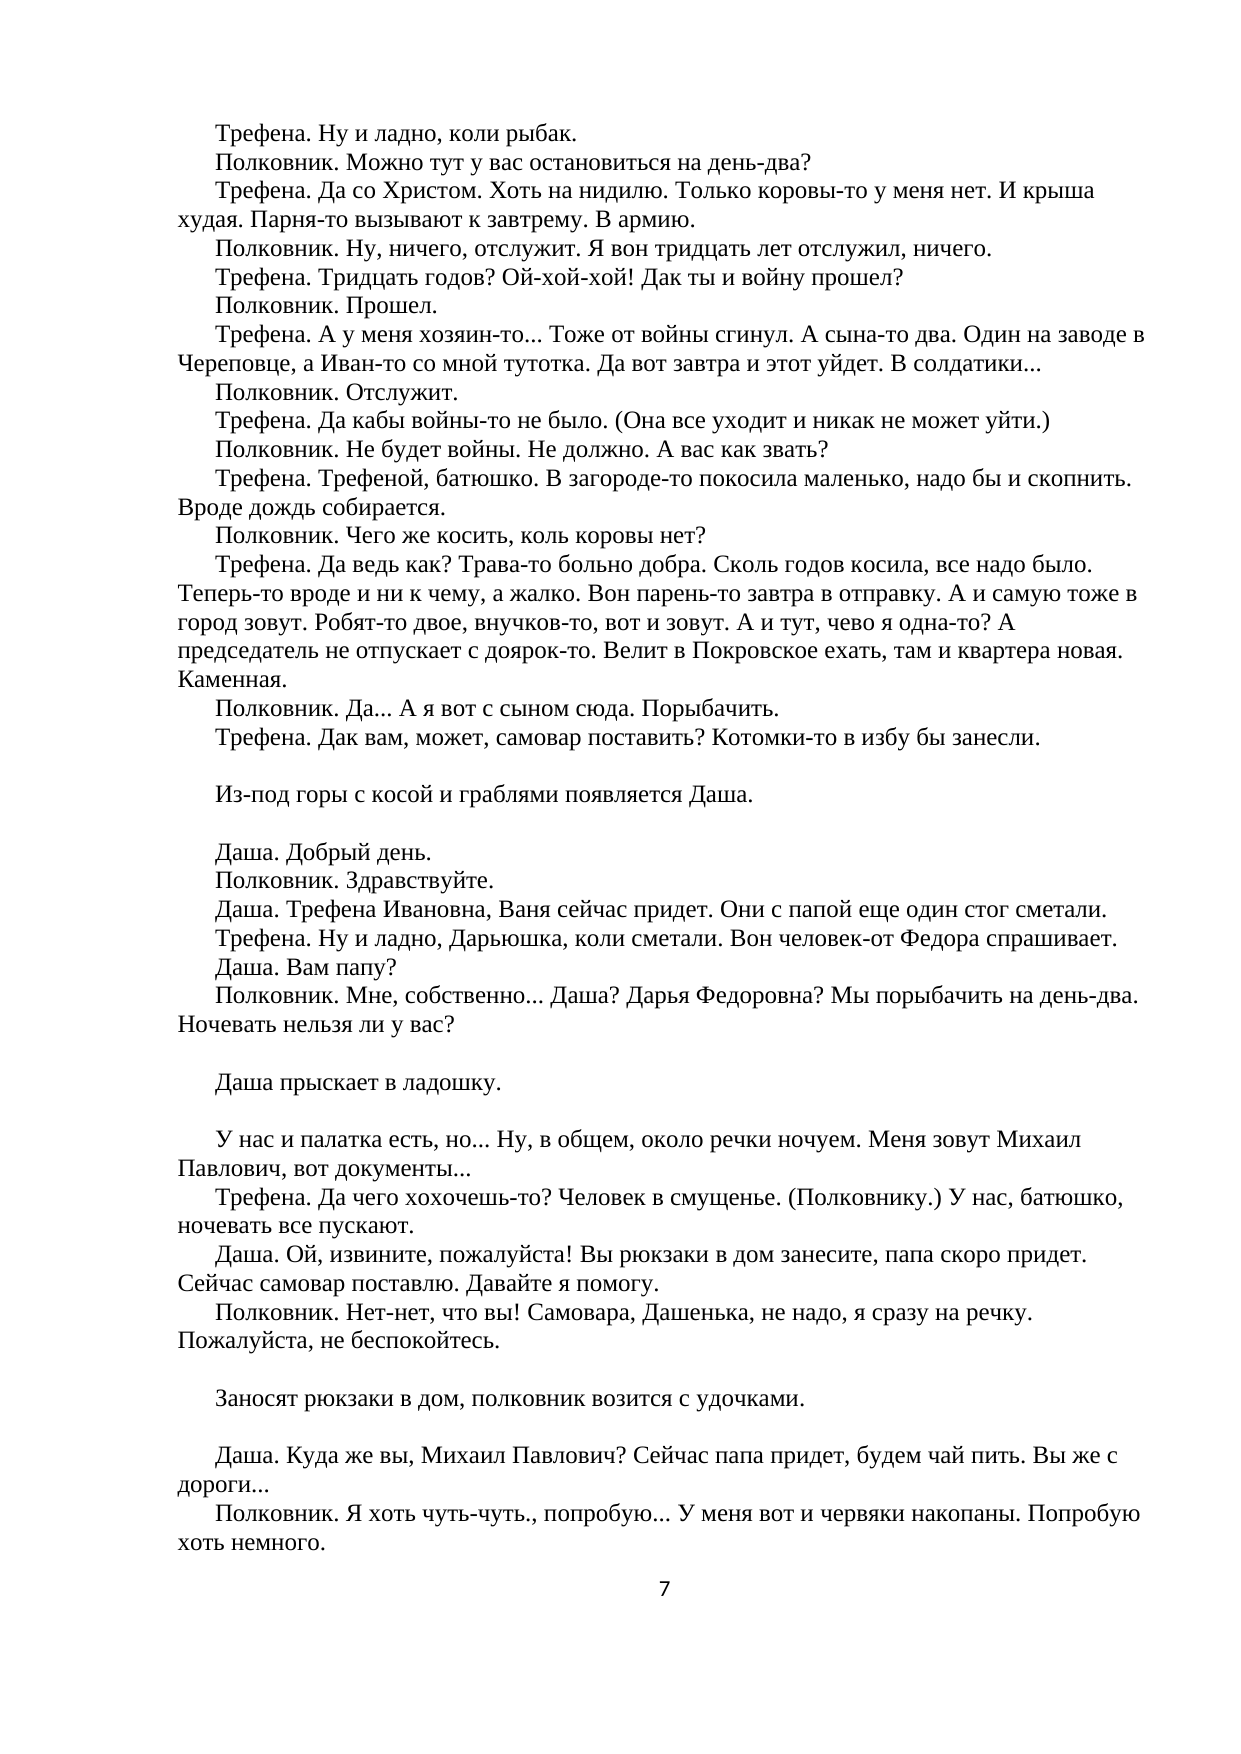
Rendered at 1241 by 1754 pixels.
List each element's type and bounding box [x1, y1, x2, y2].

text [177, 118, 1152, 1556]
